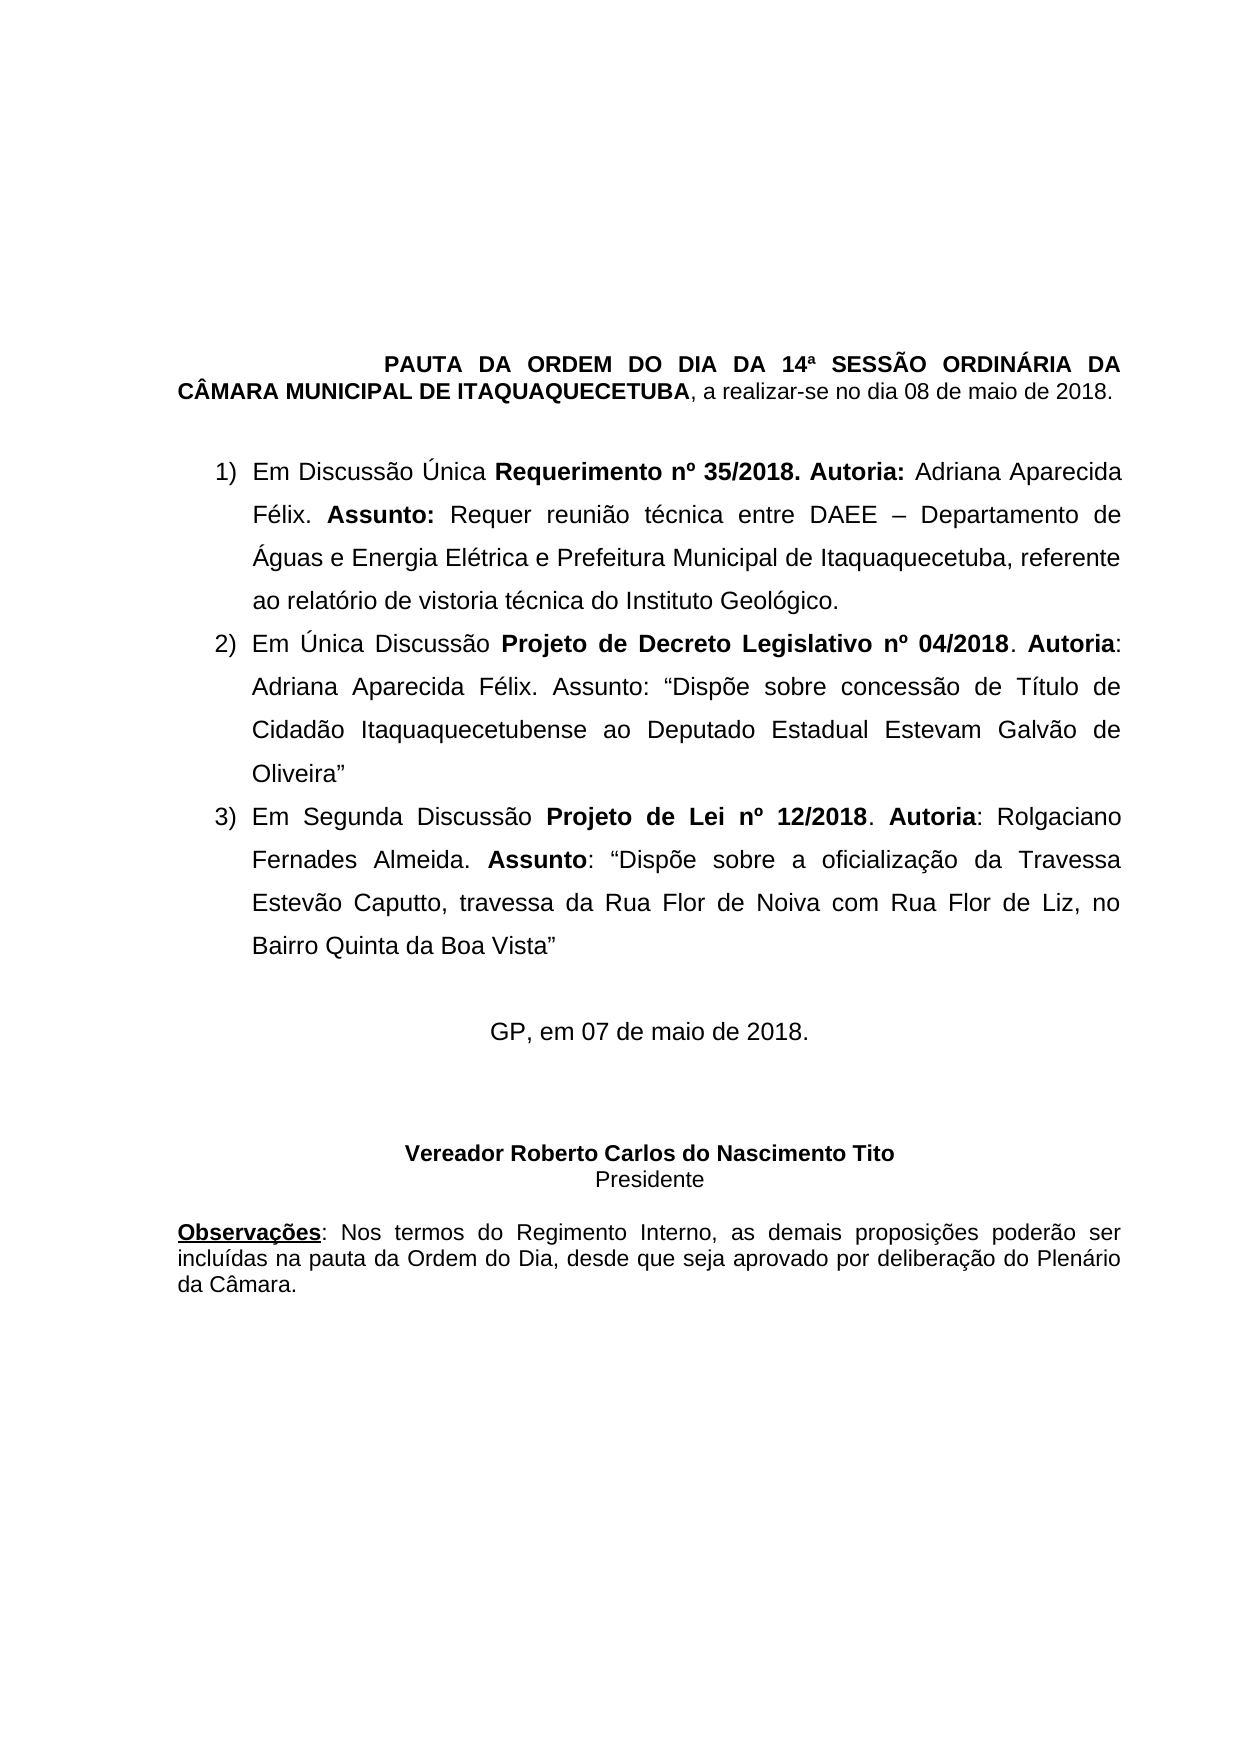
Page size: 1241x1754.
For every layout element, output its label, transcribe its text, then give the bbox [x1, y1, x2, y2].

list Em Segunda Discussão Projeto de Lei nº 12/2018. Autoria: Rolgaciano Fernades Almeida. Assunto: “Dispõe sobre a oficialização da Travessa Estevão Caputto, travessa da Rua Flor de Noiva com Rua Flor de Liz, no Bairro Quinta da Boa Vista” [214, 802, 1122, 960]
text Observações: Nos termos do Regimento Interno, as demais proposições poderão ser incluídas na pauta da Ordem do Dia, desde que seja aprovado por deliberação do Plenário da Câmara. [177, 1218, 1122, 1298]
list Em Discussão Única Requerimento nº 35/2018. Autoria: Adriana Aparecida Félix. Assunto: Requer reunião técnica entre DAEE – Departamento de Águas e Energia Elétrica e Prefeitura Municipal de Itaquaquecetuba, referente ao relatório de vistoria técnica do Instituto Geológico. [215, 457, 1122, 615]
text Presidente [177, 1166, 1122, 1192]
text Vereador Roberto Carlos do Nascimento Tito [177, 1139, 1122, 1166]
text GP, em 07 de maio de 2018. [177, 1017, 1122, 1046]
text PAUTA DA ORDEM DO DIA DA 14ª SESSÃO ORDINÁRIA DA CÂMARA MUNICIPAL DE ITAQUAQUECETUBA, a realizar-se no dia 08 de maio de 2018. [177, 351, 1122, 404]
list Em Única Discussão Projeto de Decreto Legislativo nº 04/2018. Autoria: Adriana Aparecida Félix. Assunto: “Dispõe sobre concessão de Título de Cidadão Itaquaquecetubense ao Deputado Estadual Estevam Galvão de Oliveira” [214, 629, 1122, 787]
